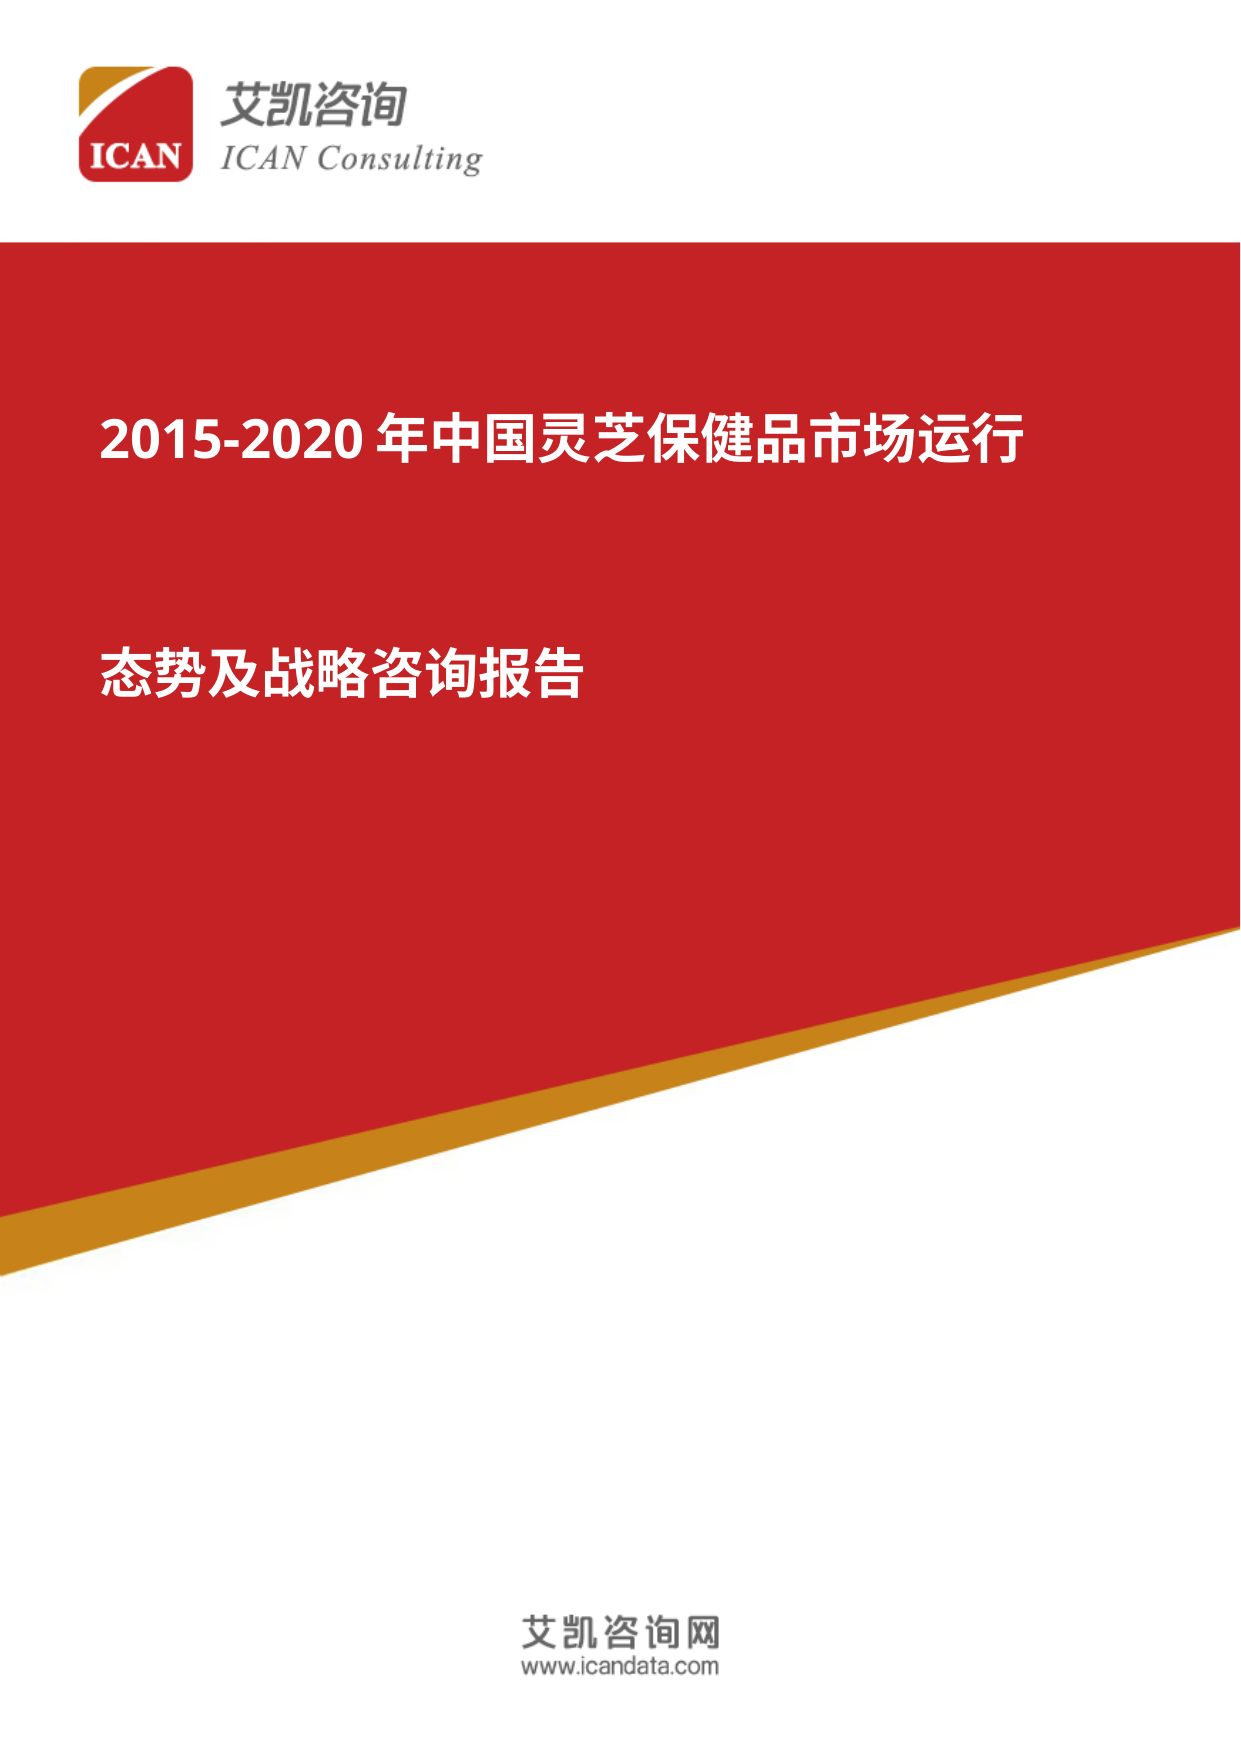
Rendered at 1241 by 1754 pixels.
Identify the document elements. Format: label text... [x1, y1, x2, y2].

subtitle 2015-2020年中国灵芝保健品市场运行态势及战略咨询报告 [99, 386, 1053, 718]
picture [0, 5, 1241, 1754]
